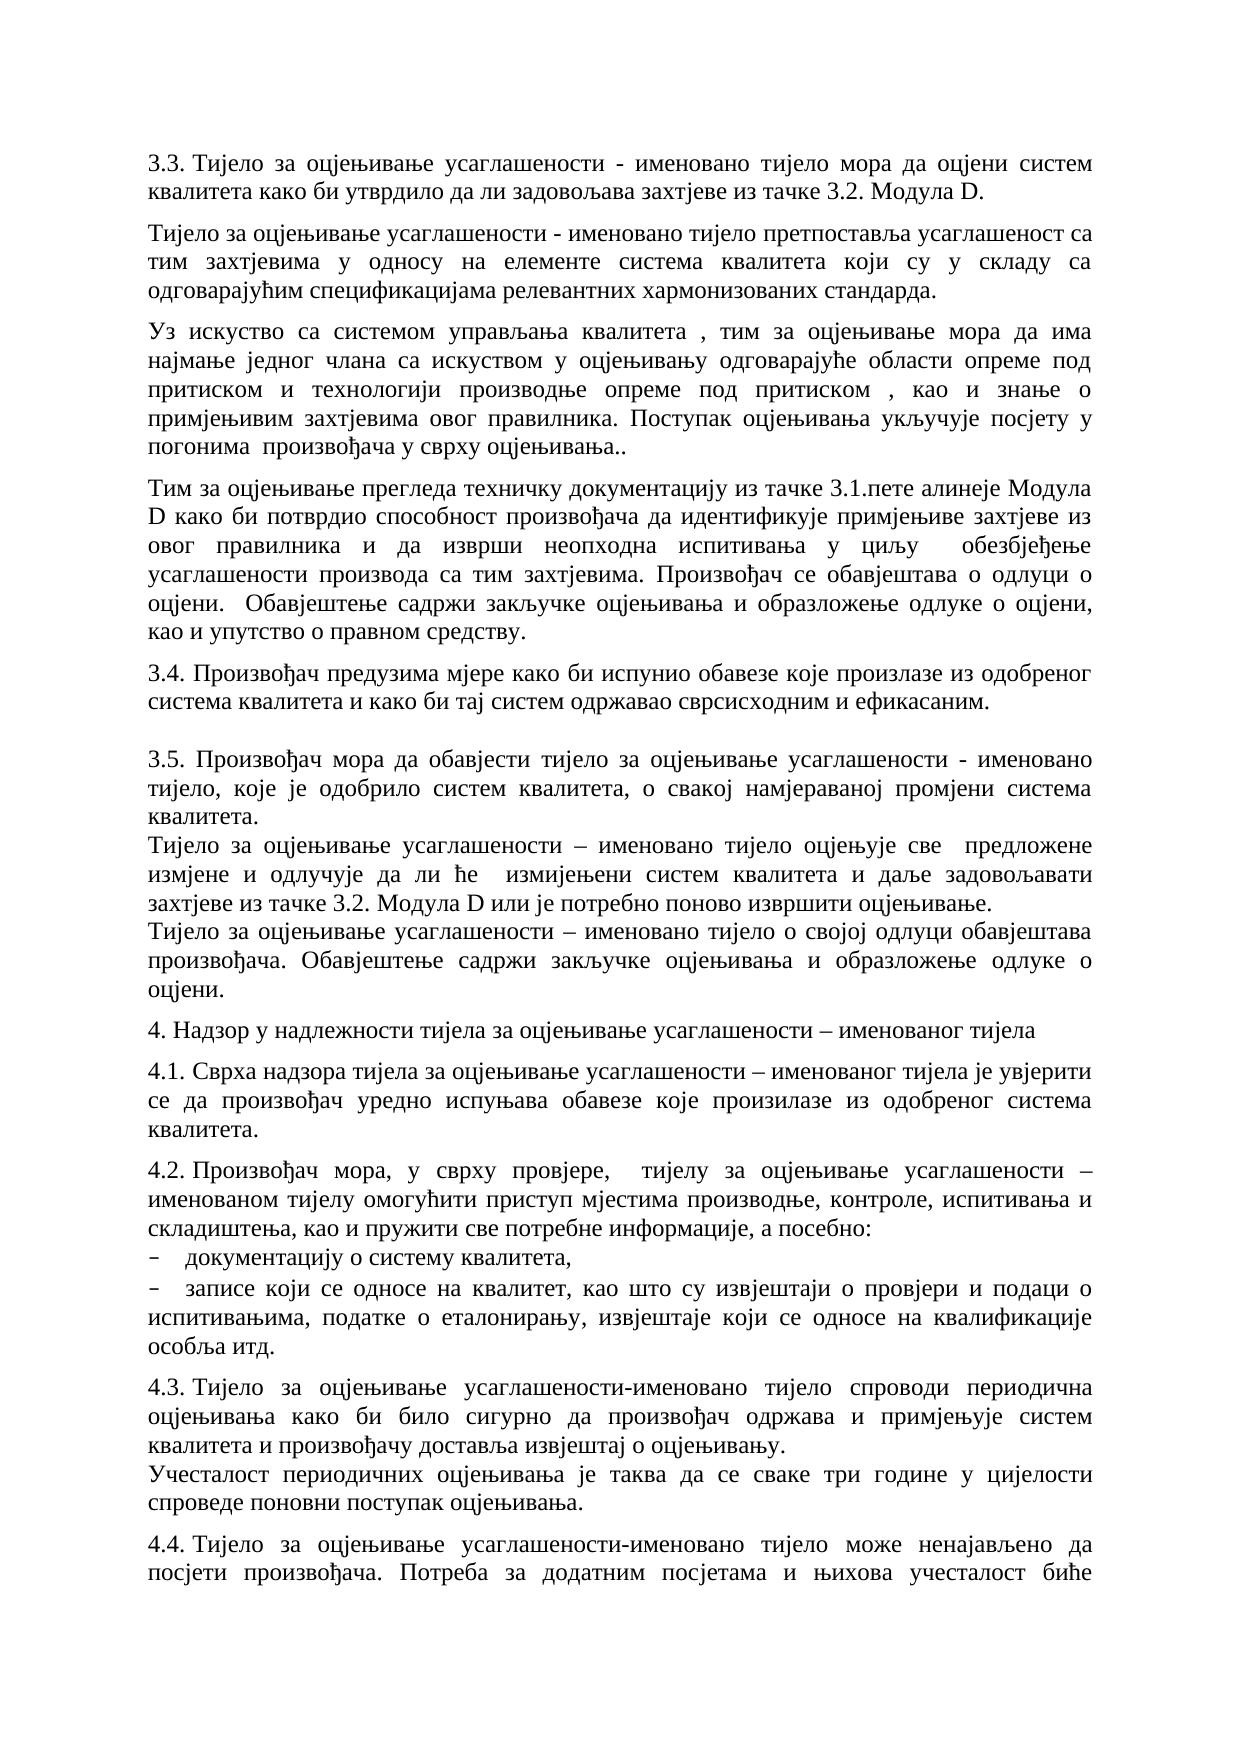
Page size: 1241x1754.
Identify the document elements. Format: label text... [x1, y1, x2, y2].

list Тијело за оцјењивање усаглашености - именовано тијело мора да оцјени систем квалитета како би утврдило да ли задовољава захтјеве из тачке 3.2. Модула D. [148, 148, 1093, 205]
list Тијело за оцјењивање усаглашености-именовано тијело спроводи периодична оцјењивања како би било сигурно да произвођач одржава и примјењује систем квалитета и произвођачу доставља извјештај о оцјењивању. [148, 1372, 1093, 1459]
text 4. Надзор у надлежности тијела за оцјењивање усаглашености – именованог тијела [148, 1015, 1093, 1044]
text 3.5. Произвођач мора да обавјести тијело за оцјењивање усаглашености - именовано тијело, које је одобрило систем квалитета, о свакој намјераваној промјени система квалитета. [148, 744, 1093, 830]
text Тијело за оцјењивање усаглашености - именовано тијело претпоставља усаглашеност са тим захтјевима у односу на елементе система квалитета који су у складу са одговарајућим спецификацијама релевантних хармонизованих стандарда. [148, 218, 1093, 304]
text Уз искуство са системом управљања квалитета , тим за оцјењивање мора да има најмање једног члана са искуством у оцјењивању одговарајуће области опреме под притиском и технологији производње опреме под притиском , као и знање о примјењивим захтјевима овог правилника. Поступак оцјењивања укључује посјету у погонима произвођача у сврху оцјењивања.. [148, 316, 1093, 460]
list Произвођач мора, у сврху провјере, тијелу за оцјењивање усаглашености – именованом тијелу омогућити приступ мјестима производње, контроле, испитивања и складиштења, као и пружити све потребне информације, а посебно: [148, 1155, 1093, 1241]
list Сврха надзора тијела за оцјењивање усаглашености – именованог тијела је увјерити се да произвођач уредно испуњава обавезе које произилазе из одобреног система квалитета. [148, 1056, 1093, 1143]
list документацију о систему квалитета, [148, 1241, 1093, 1272]
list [148, 1529, 1093, 1586]
list записе који се односе на квалитет, као што су извјештаји о провјери и подаци о испитивањима, податке о еталонирању, извјештаје који се односе на квалификације особља итд. [148, 1272, 1093, 1360]
text 3.4. Произвођач предузима мјере како би испунио обавезе које произлазе из одобреног система квалитета и како би тај систем одржавао сврсисходним и ефикасаним. [148, 658, 1093, 715]
text Тим за оцјењивање прегледа техничку документацију из тачке 3.1.пете алинеје Модула D како би потврдио способност произвођача да идентификује примјењиве захтјеве из овог правилника и да изврши неопходна испитивања у циљу обезбјеђење усаглашености производа са тим захтјевима. Произвођач се обавјештава о одлуци о оцјени. Обавјештење садржи закључке оцјењивања и образложење одлуке о оцјени, као и упутство о правном средству. [148, 473, 1093, 645]
text Учесталост периодичних оцјењивања је таква да се сваке три године у цијелости спроведе поновни поступак оцјењивања. [148, 1459, 1093, 1516]
text Тијело за оцјењивање усаглашености – именовано тијело о својој одлуци обавјештава произвођача. Обавјештење садржи закључке оцјењивања и образложење одлуке о оцјени. [148, 916, 1093, 1003]
text Тијело за оцјењивање усаглашености – именовано тијело оцјењује све предложене измјене и одлучује да ли ће измијењени систем квалитета и даље задовољавати захтјеве из тачке 3.2. Модула D или је потребно поново извршити оцјењивање. [148, 830, 1093, 916]
